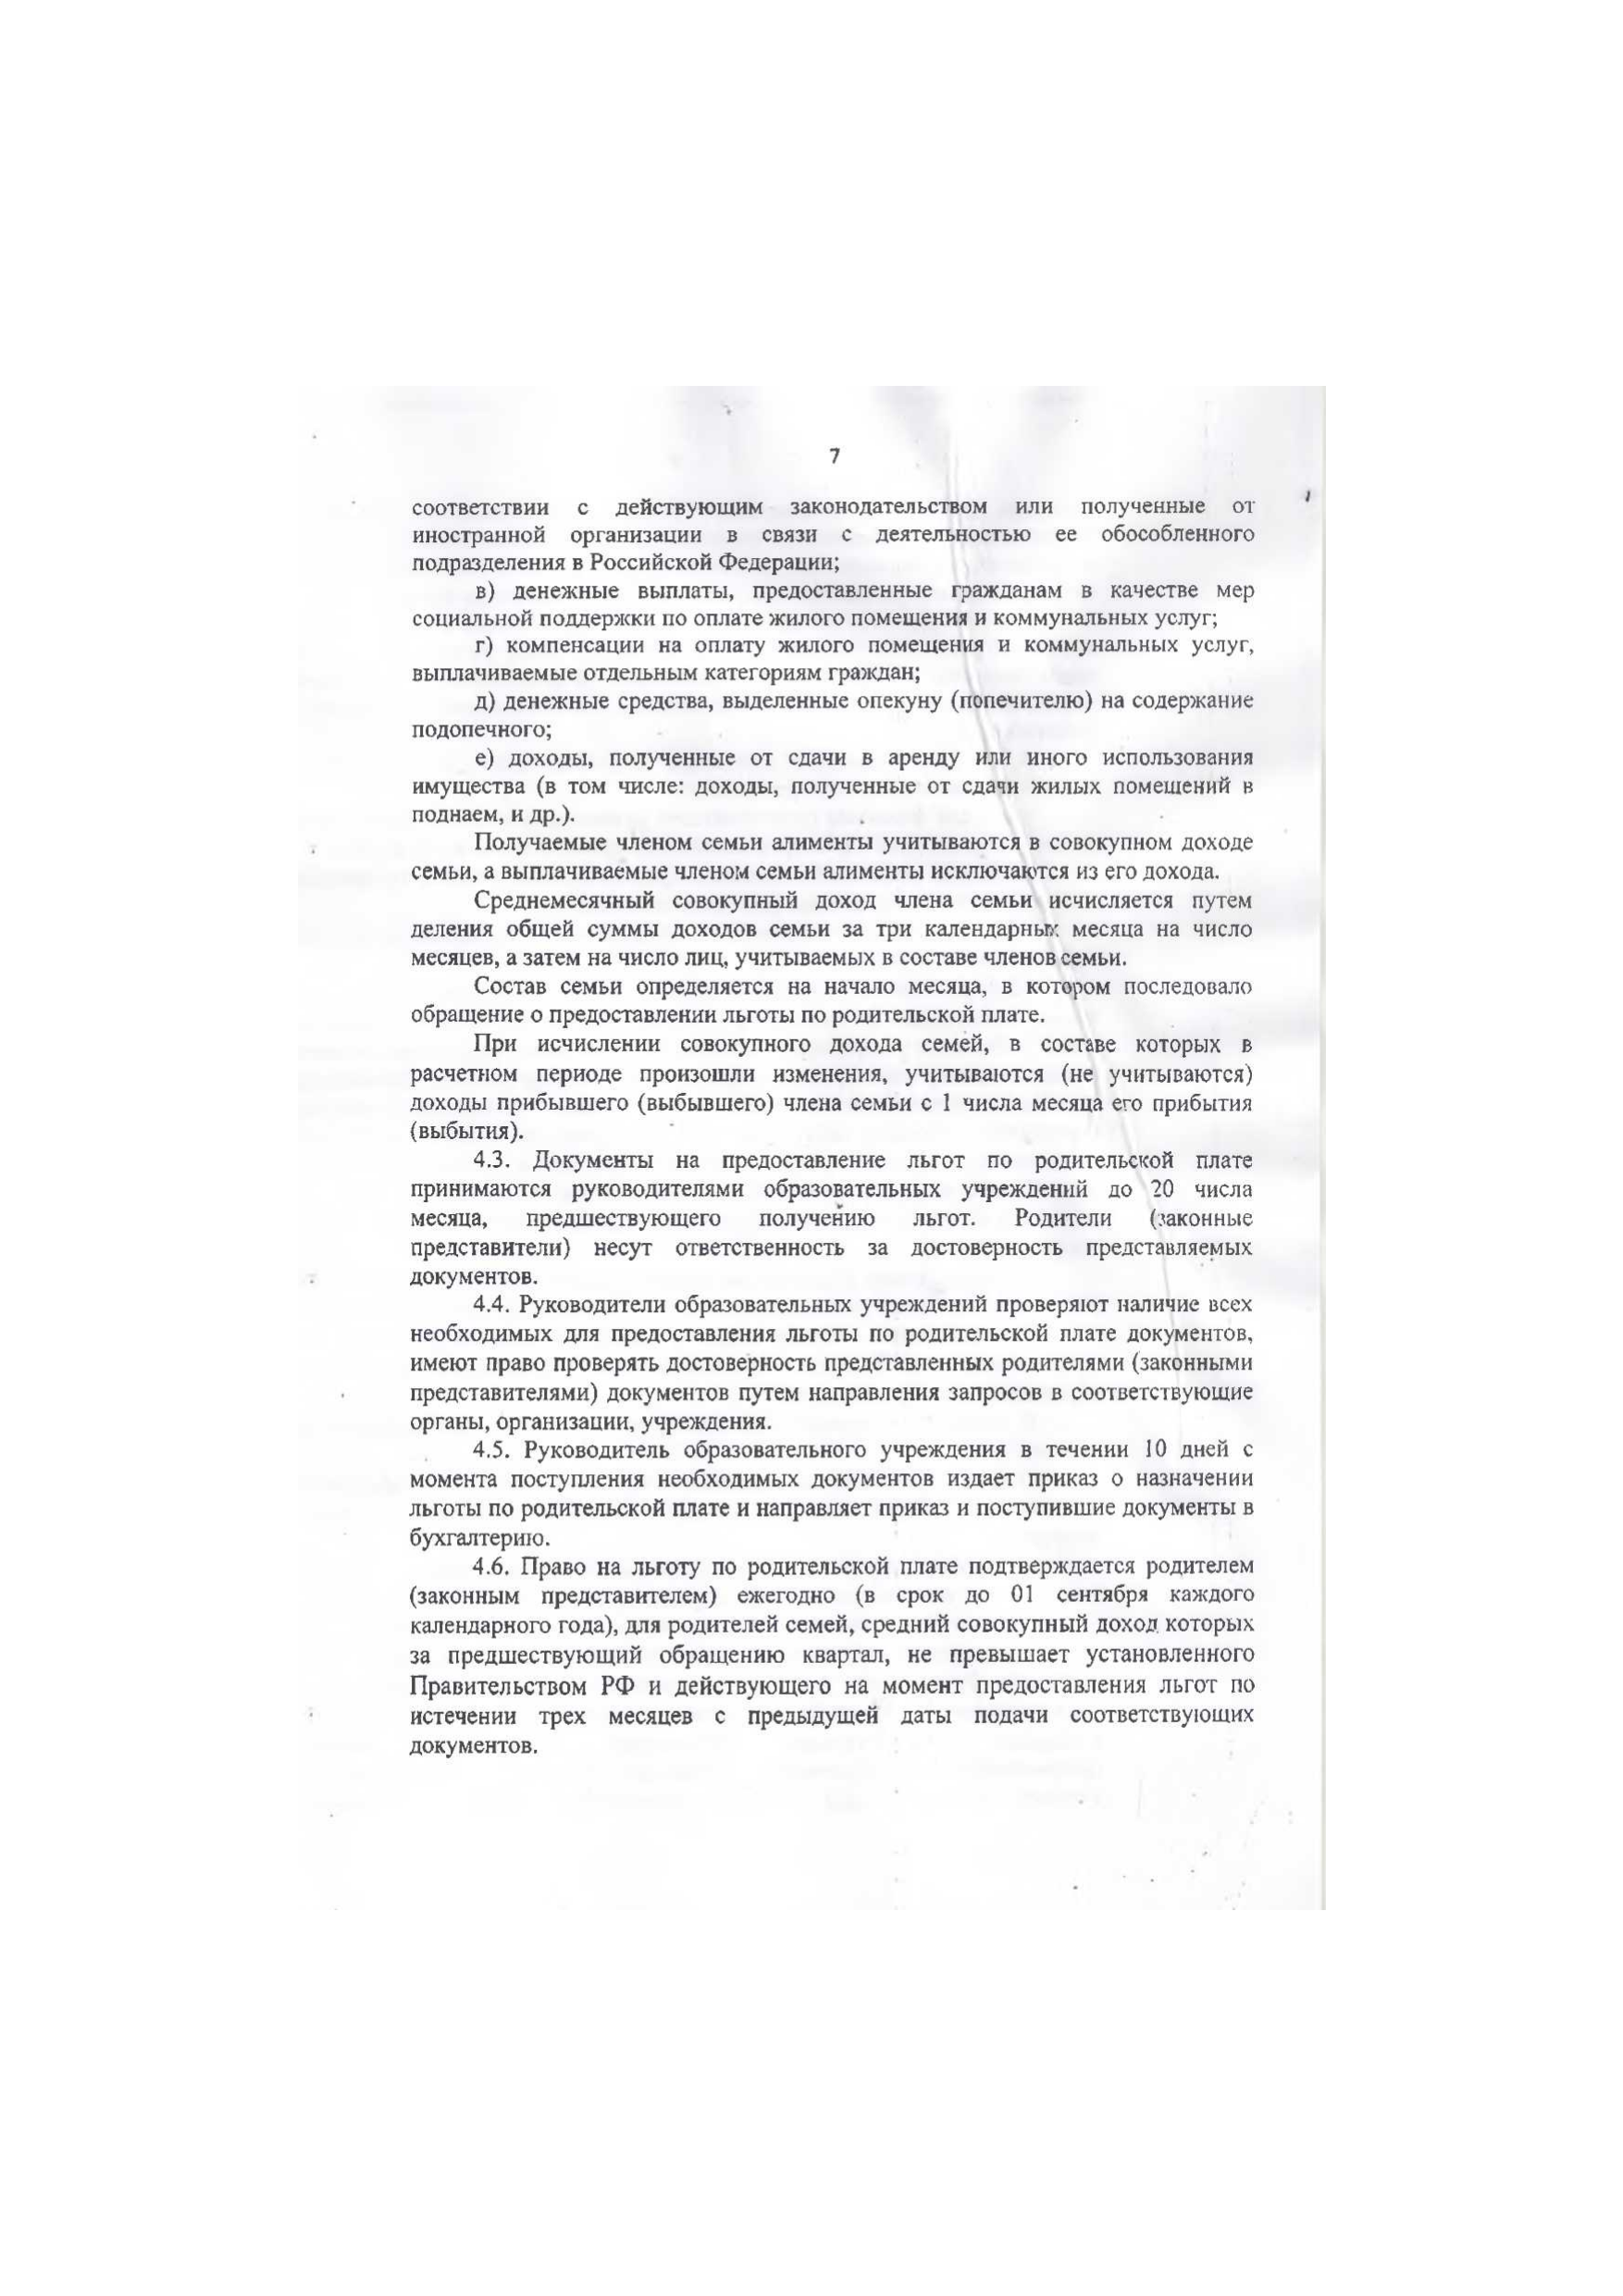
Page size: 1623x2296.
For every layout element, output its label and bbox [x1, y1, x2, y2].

picture [298, 386, 1326, 1910]
